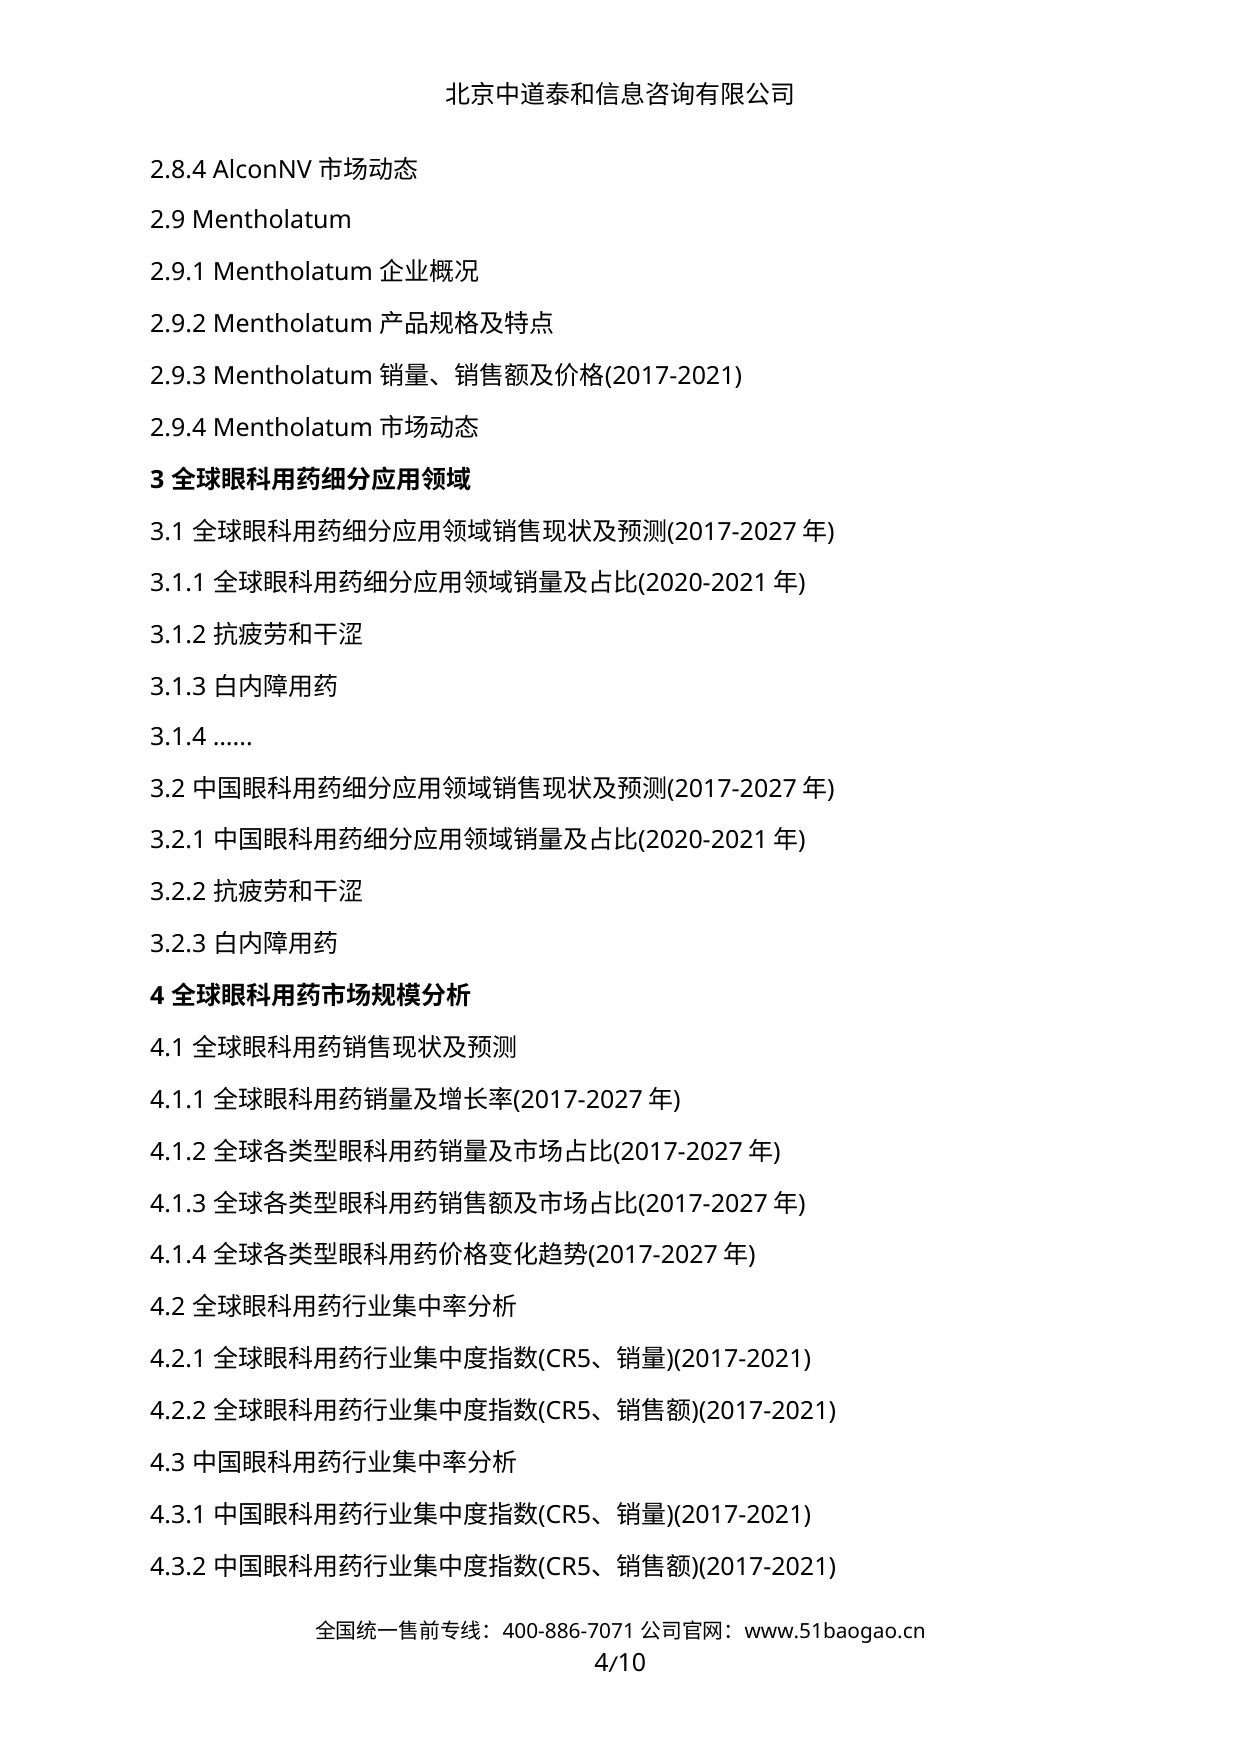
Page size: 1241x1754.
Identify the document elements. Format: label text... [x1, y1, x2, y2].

text 4.3.1 中国眼科用药行业集中度指数(CR5、销量)(2017-2021) [150, 1494, 1090, 1531]
text 4.2 全球眼科用药行业集中率分析 [150, 1287, 1090, 1323]
text 3.1.1 全球眼科用药细分应用领域销量及占比(2020-2021年) [150, 563, 1090, 599]
text 4 全球眼科用药市场规模分析 [150, 976, 1090, 1012]
text 3.1.3 白内障用药 [150, 667, 1090, 703]
text 4.1.1 全球眼科用药销量及增长率(2017-2027年) [150, 1079, 1090, 1116]
text 4.3 中国眼科用药行业集中率分析 [150, 1442, 1090, 1479]
text 3 全球眼科用药细分应用领域 [150, 459, 1090, 495]
text 4.2.1 全球眼科用药行业集中度指数(CR5、销量)(2017-2021) [150, 1339, 1090, 1375]
text 4.2.2 全球眼科用药行业集中度指数(CR5、销售额)(2017-2021) [150, 1391, 1090, 1427]
text 2.9.2 Mentholatum 产品规格及特点 [150, 303, 1090, 340]
text 3.2.1 中国眼科用药细分应用领域销量及占比(2020-2021年) [150, 820, 1090, 856]
text 2.8.4 AlconNV 市场动态 [150, 150, 1090, 186]
text 4.3.2 中国眼科用药行业集中度指数(CR5、销售额)(2017-2021) [150, 1546, 1090, 1582]
text 4.1 全球眼科用药销售现状及预测 [150, 1027, 1090, 1064]
text 2.9 Mentholatum [150, 202, 1090, 236]
text 4.1.4 全球各类型眼科用药价格变化趋势(2017-2027年) [150, 1235, 1090, 1271]
text 3.1.4 …... [150, 718, 1090, 752]
text 3.2 中国眼科用药细分应用领域销售现状及预测(2017-2027年) [150, 768, 1090, 804]
text 3.1.2 抗疲劳和干涩 [150, 615, 1090, 651]
text 2.9.3 Mentholatum 销量、销售额及价格(2017-2021) [150, 355, 1090, 392]
text 3.2.3 白内障用药 [150, 924, 1090, 960]
text 3.2.2 抗疲劳和干涩 [150, 872, 1090, 908]
text 3.1 全球眼科用药细分应用领域销售现状及预测(2017-2027年) [150, 511, 1090, 547]
text 4.1.2 全球各类型眼科用药销量及市场占比(2017-2027年) [150, 1131, 1090, 1167]
text 4.1.3 全球各类型眼科用药销售额及市场占比(2017-2027年) [150, 1183, 1090, 1219]
text 2.9.4 Mentholatum 市场动态 [150, 407, 1090, 443]
text 2.9.1 Mentholatum 企业概况 [150, 252, 1090, 288]
